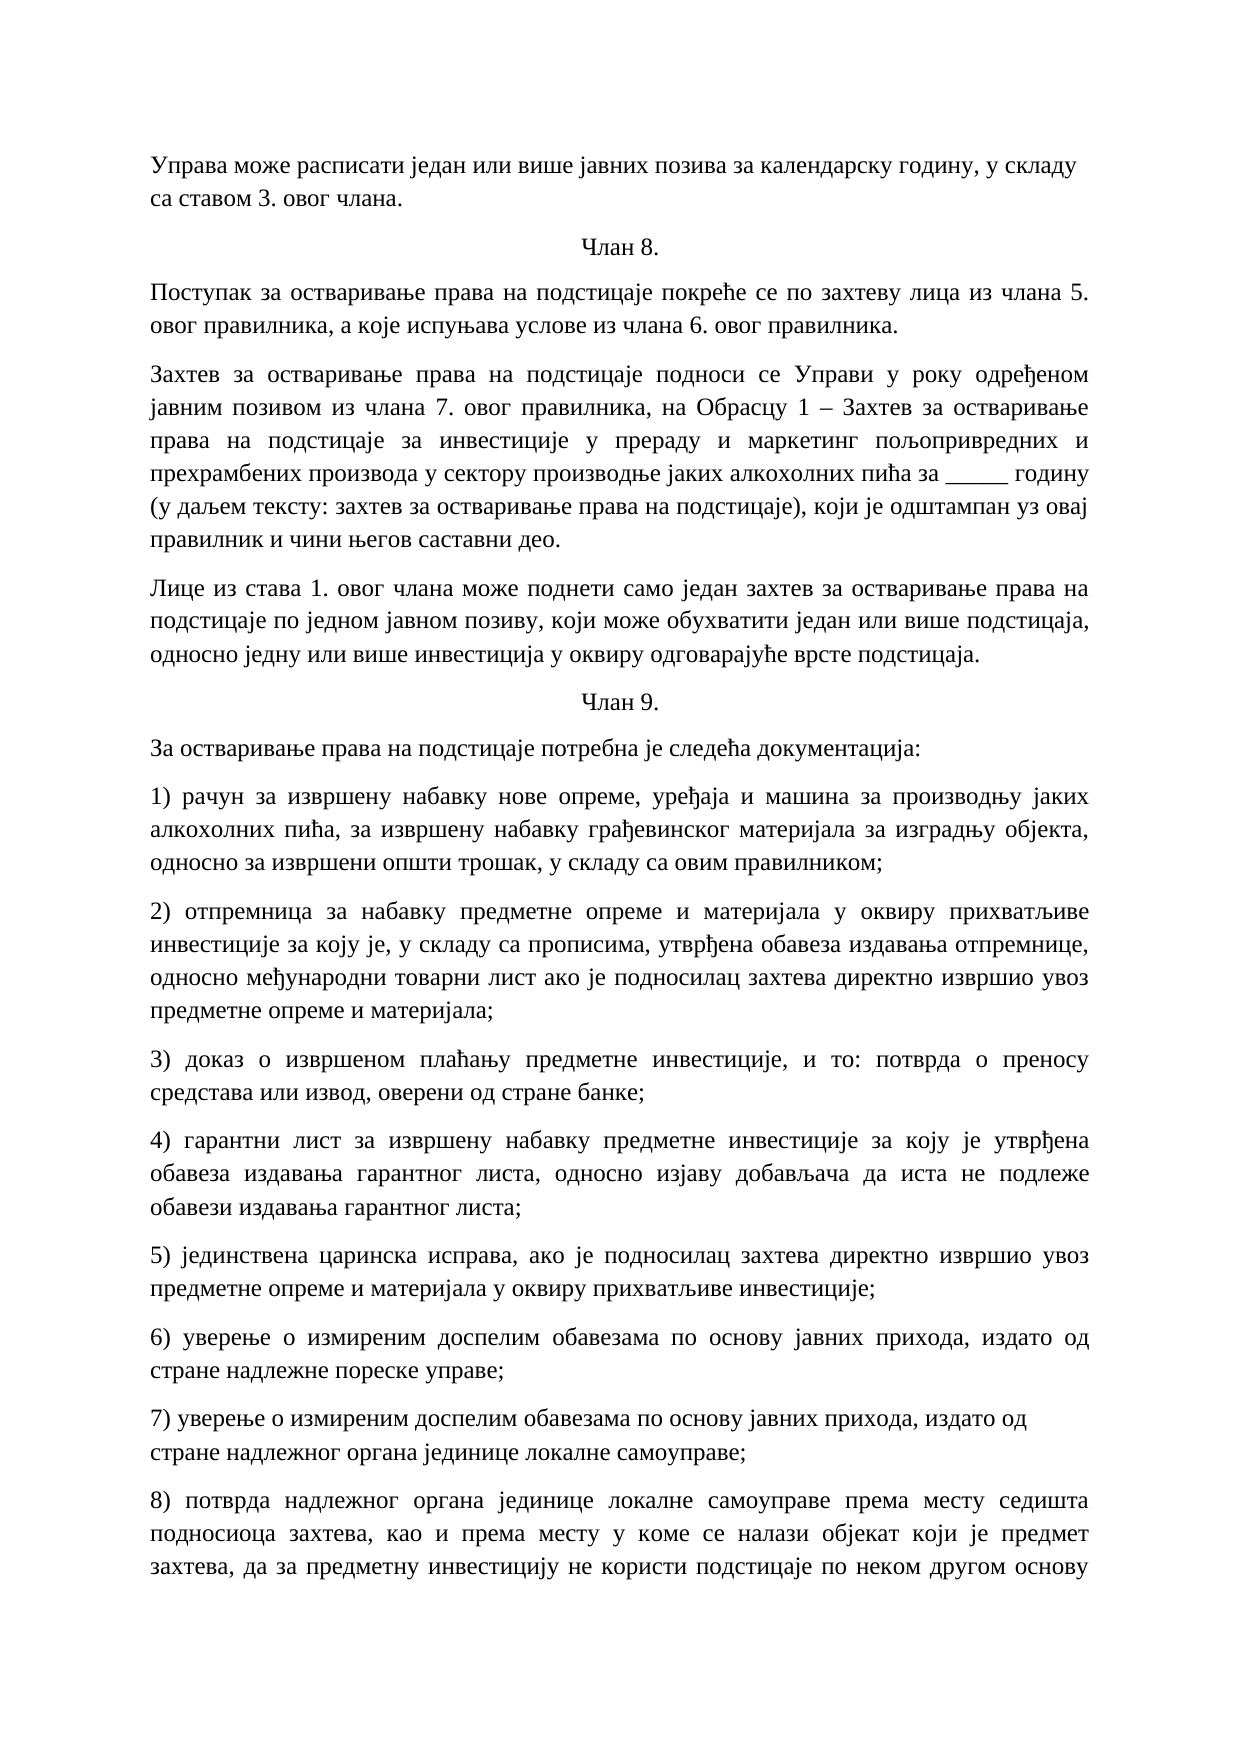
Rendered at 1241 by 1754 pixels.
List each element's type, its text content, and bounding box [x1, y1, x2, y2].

text 2) отпремница за набавку предметне опреме и материјала у оквиру прихватљиве инвестиције за коју је, у складу са прописима, утврђена обавеза издавања отпремнице, односно међународни товарни лист ако је подносилац захтева директно извршио увоз предметне опреме и материјала; [150, 896, 1090, 1024]
text Поступак за остваривање права на подстицаје покреће се по захтеву лица из члана 5. овог правилника, а које испуњава услове из члана 6. овог правилника. [150, 277, 1090, 339]
text 1) рачун за извршену набавку нове опреме, уређаја и машина за производњу јаких алкохолних пића, за извршену набавку грађевинског материјала за изградњу објекта, односно за извршени општи трошак, у складу са овим правилником; [150, 781, 1090, 876]
text Члан 8. [150, 232, 1090, 260]
text Управа може расписати један или више јавних позива за календарску годину, у складу са ставом 3. овог члана. [150, 150, 1090, 212]
text 3) доказ о извршеном плаћању предметне инвестиције, и то: потврда о преносу средстава или извод, оверени од стране банке; [150, 1044, 1090, 1106]
text 4) гарантни лист за извршену набавку предметне инвестиције за коју је утврђена обавеза издавања гарантног листа, односно изјаву добављача да иста не подлеже обавези издавања гарантног листа; [150, 1126, 1090, 1220]
text Захтев за остваривање права на подстицаје подноси се Управи у року одређеном јавним позивом из члана 7. овог правилника, на Обрасцу 1 – Захтев за остваривање права на подстицаје за инвестиције у прераду и маркетинг пољопривредних и прехрамбених производа у сектору производње јаких алкохолних пића за _____ годину (у даљем тексту: захтев за остваривање права на подстицаје), који је одштампан уз овај правилник и чини његов саставни део. [150, 359, 1090, 553]
text Члан 9. [150, 687, 1090, 716]
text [150, 1485, 1090, 1580]
text 7) уверење о измиреним доспелим обавезама по основу јавних прихода, издато од стране надлежног органа јединице локалне самоуправе; [150, 1403, 1090, 1465]
text Лице из става 1. овог члана може поднети само један захтев за остваривање права на подстицаје по једном јавном позиву, који може обухватити један или више подстицаја, односно једну или више инвестиција у оквиру одговарајуће врсте подстицаја. [150, 573, 1090, 667]
text 5) јединствена царинска исправа, ако је подносилац захтева директно извршио увоз предметне опреме и материјала у оквиру прихватљиве инвестиције; [150, 1240, 1090, 1302]
text 6) уверење о измиреним доспелим обавезама по основу јавних прихода, издато од стране надлежне пореске управе; [150, 1322, 1090, 1384]
text За остваривање права на подстицаје потребна је следећа документација: [150, 733, 1090, 762]
